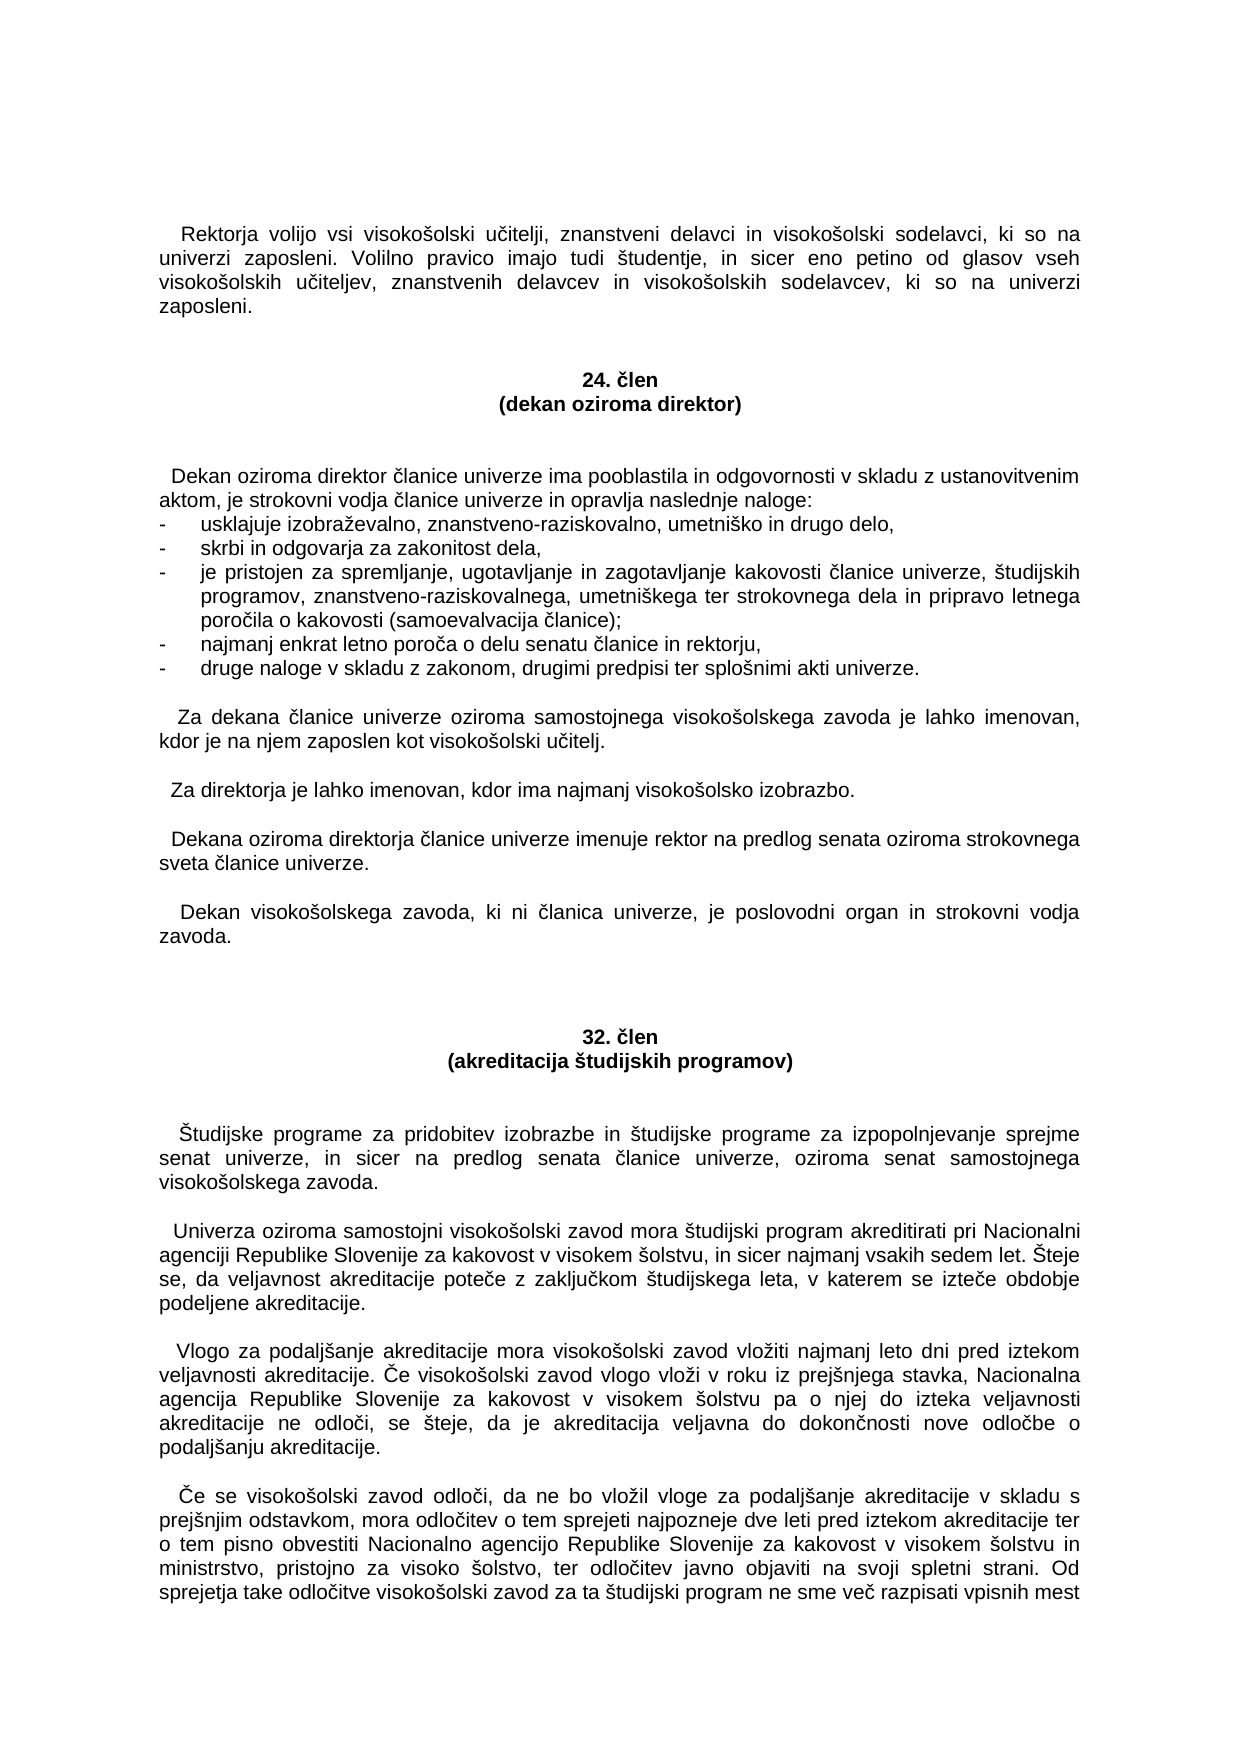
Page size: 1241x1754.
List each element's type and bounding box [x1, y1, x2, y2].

table_cell [148, 148, 1093, 1604]
